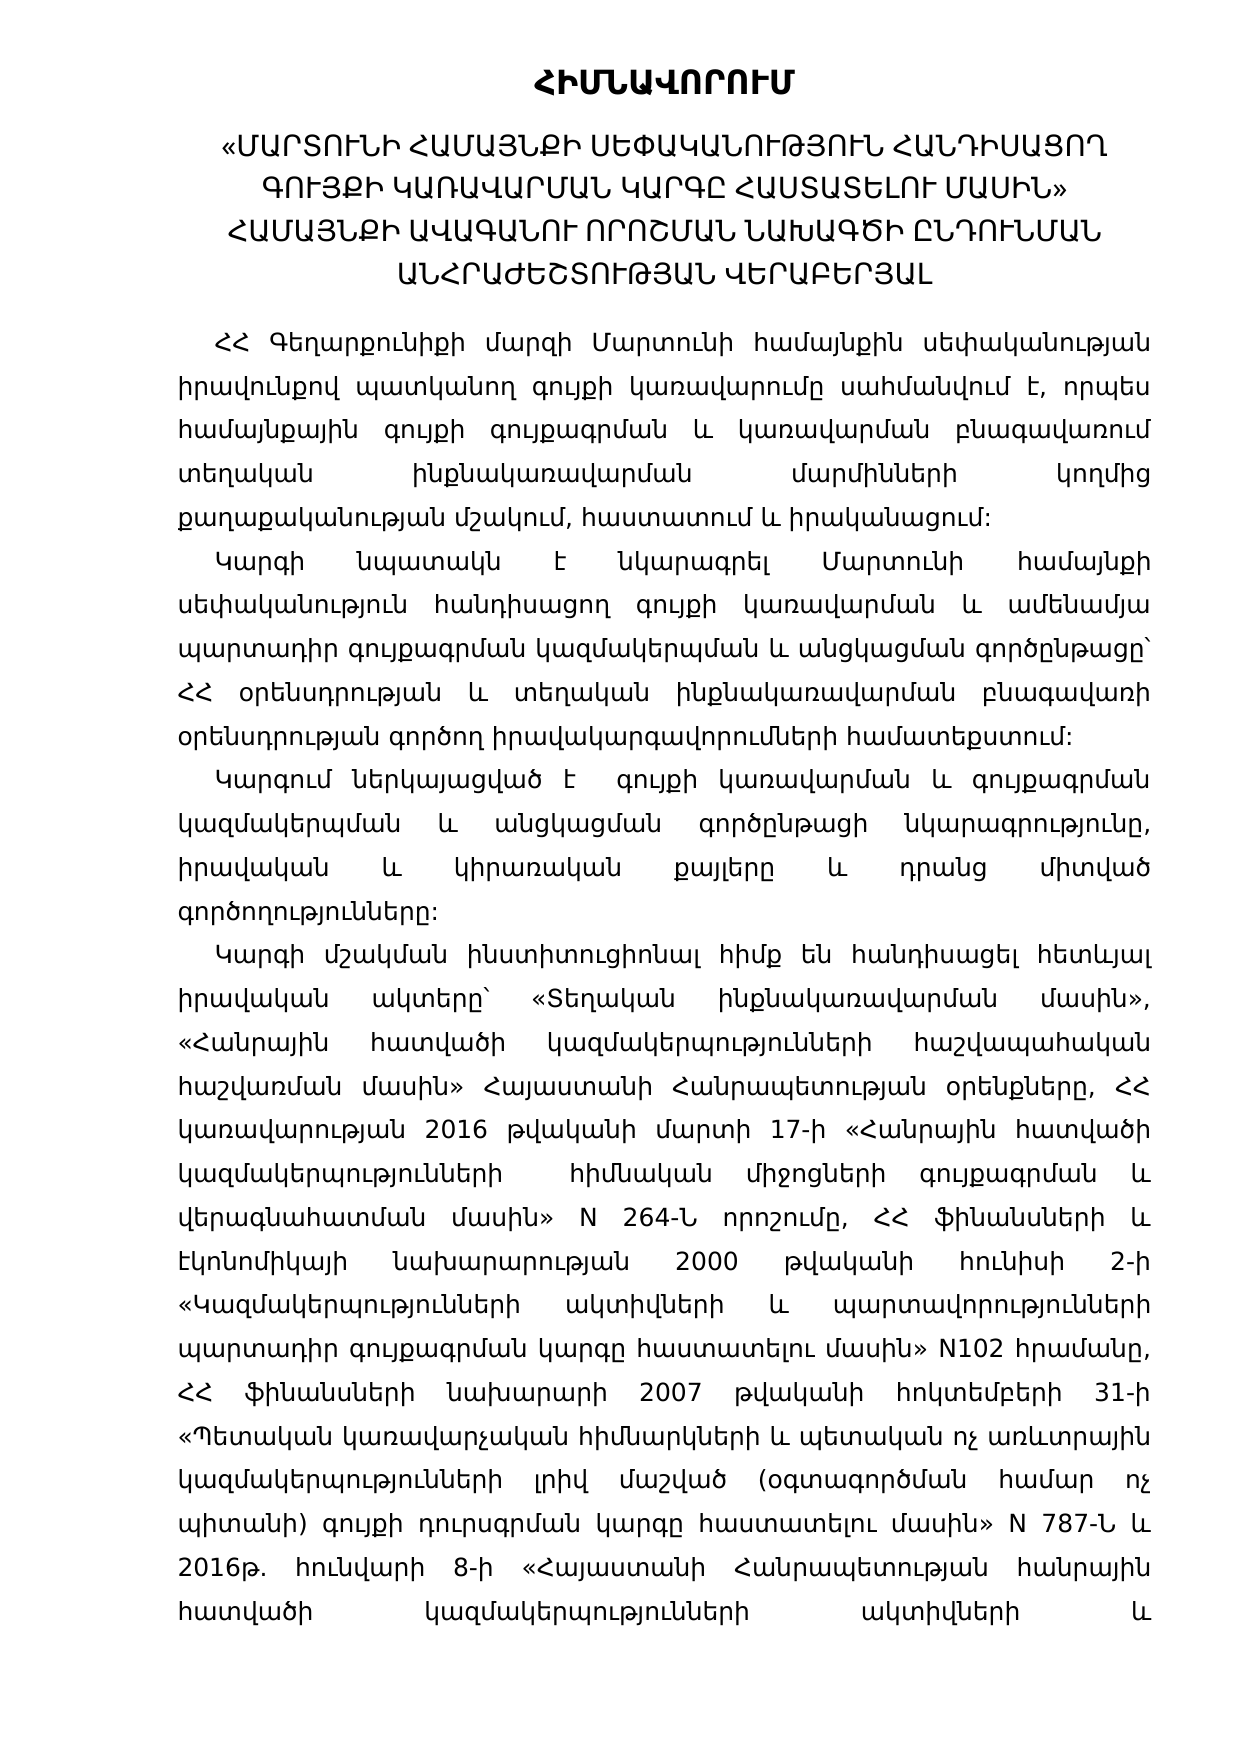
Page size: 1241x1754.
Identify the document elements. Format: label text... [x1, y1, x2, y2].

text ՀԻՄՆԱՎՈՐՈՒՄ [177, 59, 1152, 104]
text ՀՀ Գեղարքունիքի մարզի Մարտունի համայնքին սեփականության իրավունքով պատկանող գույքի կառավարումը սահմանվում է, որպես համայնքային գույքի գույքագրման և կառավարման բնագավառում տեղական ինքնակառավարման մարմինների կողմից քաղաքականության մշակում, հաստատում և իրականացում: [177, 328, 1152, 532]
text Կարգի նպատակն է նկարագրել Մարտունի համայնքի սեփականություն հանդիսացող գույքի կառավարման և ամենամյա պարտադիր գույքագրման կազմակերպման և անցկացման գործընթացը՝ ՀՀ օրենսդրության և տեղական ինքնակառավարման բնագավառի օրենսդրության գործող իրավակարգավորումների համատեքստում: [177, 547, 1152, 751]
text Կարգում ներկայացված է գույքի կառավարման և գույքագրման կազմակերպման և անցկացման գործընթացի նկարագրությունը, իրավական և կիրառական քայլերը և դրանց միտված գործողությունները: [177, 765, 1152, 926]
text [177, 940, 1152, 1626]
text «ՄԱՐՏՈՒՆԻ ՀԱՄԱՅՆՔԻ ՍԵՓԱԿԱՆՈՒԹՅՈՒՆ ՀԱՆԴԻՍԱՑՈՂ ԳՈՒՅՔԻ ԿԱՌԱՎԱՐՄԱՆ ԿԱՐԳԸ ՀԱՍՏԱՏԵԼՈՒ ՄԱՍԻՆ» ՀԱՄԱՅՆՔԻ ԱՎԱԳԱՆՈՒ ՈՐՈՇՄԱՆ ՆԱԽԱԳԾԻ ԸՆԴՈՒՆՄԱՆ ԱՆՀՐԱԺԵՇՏՈՒԹՅԱՆ ՎԵՐԱԲԵՐՅԱԼ [177, 125, 1152, 293]
